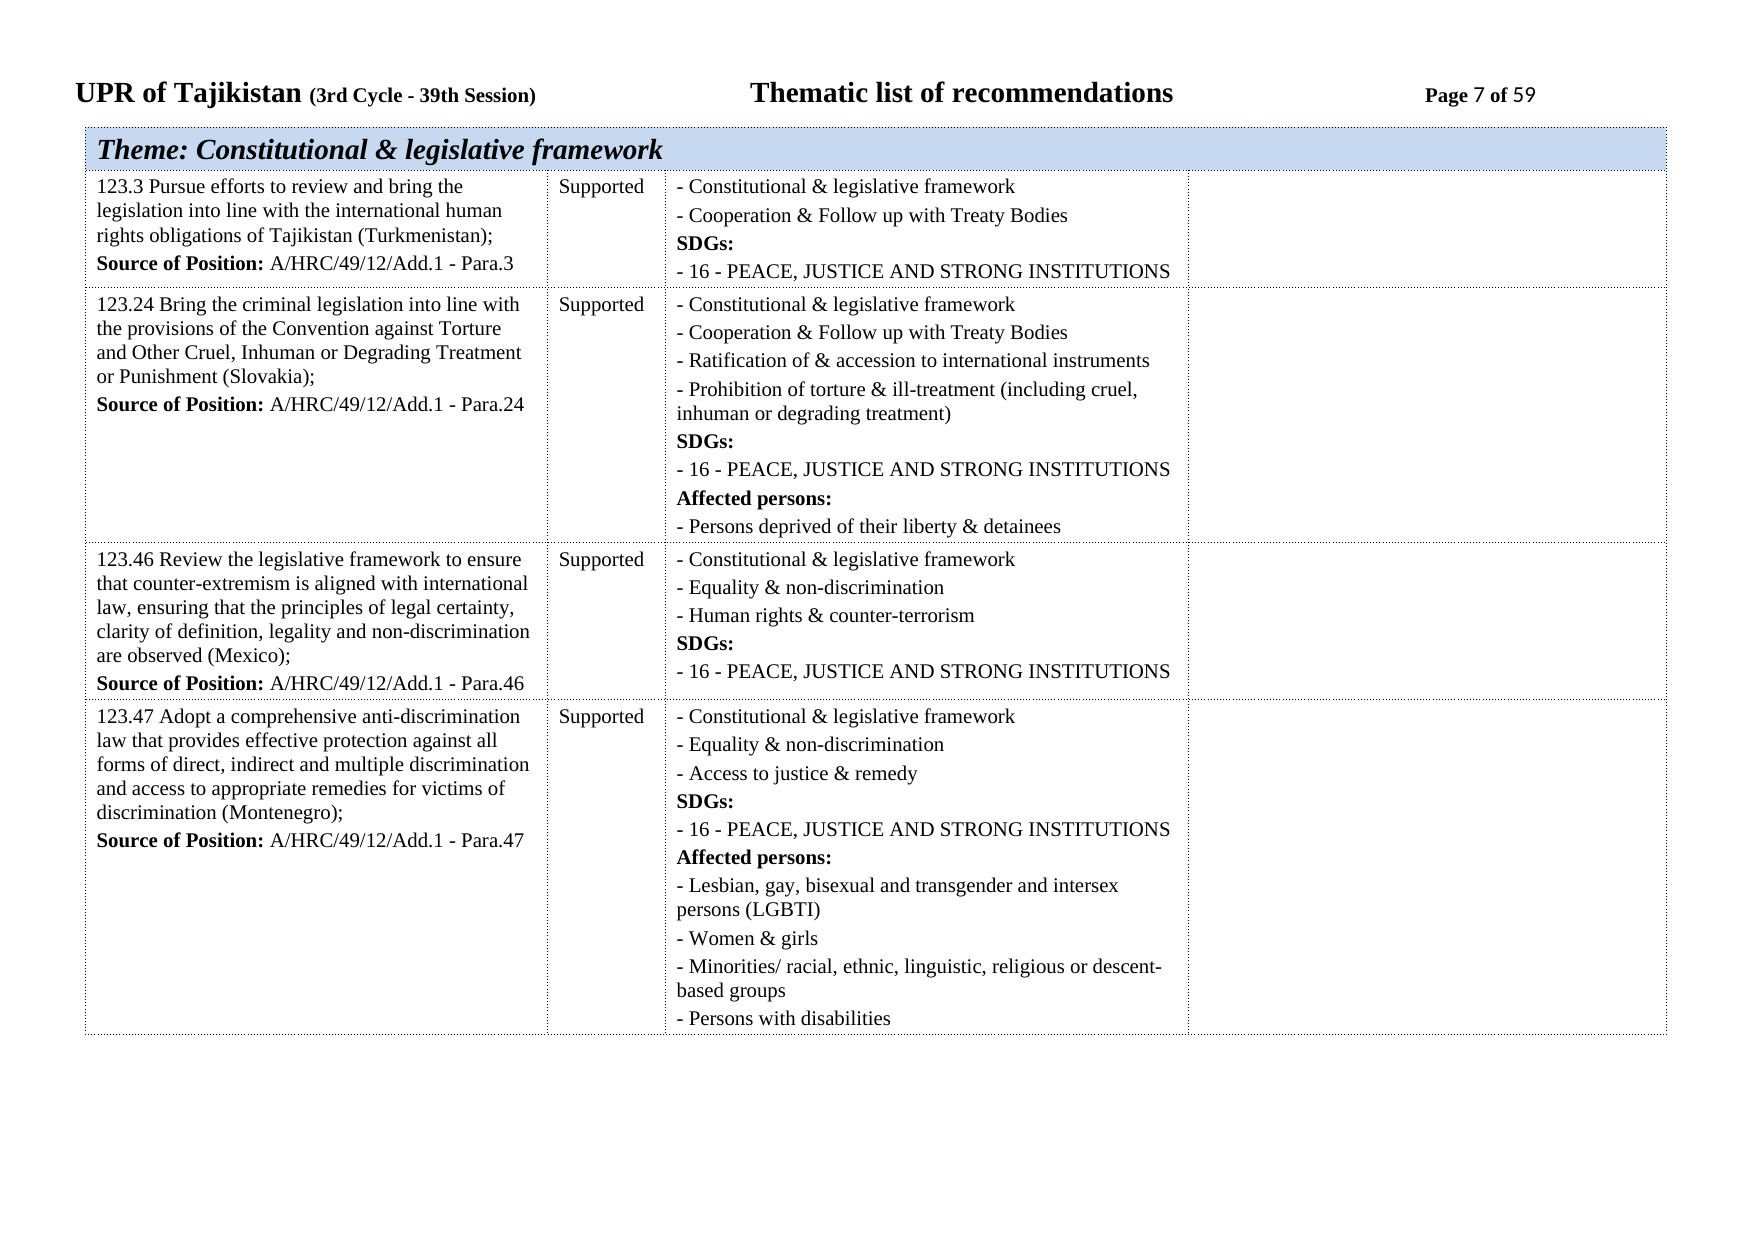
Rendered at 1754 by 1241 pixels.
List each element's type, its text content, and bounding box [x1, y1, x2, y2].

table_cell [1188, 542, 1666, 699]
table_cell 123.3 Pursue efforts to review and bring the legislation into line with the international human rights obligations of Tajikistan (Turkmenistan); Source of Position: A/HRC/49/12/Add.1 - Para.3 [85, 170, 547, 287]
table_cell - Constitutional & legislative framework - Cooperation & Follow up with Treaty Bodies - Ratification of & accession to international instruments - Prohibition of torture & ill-treatment (including cruel, inhuman or degrading treatment) SDGs: - 16 - PEACE, JUSTICE AND STRONG INSTITUTIONS Affected persons: - Persons deprived of their liberty & detainees [665, 287, 1188, 542]
table_cell 123.24 Bring the criminal legislation into line with the provisions of the Convention against Torture and Other Cruel, Inhuman or Degrading Treatment or Punishment (Slovakia); Source of Position: A/HRC/49/12/Add.1 - Para.24 [85, 287, 547, 542]
table_cell - Constitutional & legislative framework - Equality & non-discrimination - Human rights & counter-terrorism SDGs: - 16 - PEACE, JUSTICE AND STRONG INSTITUTIONS [665, 542, 1188, 699]
table_cell [1188, 699, 1666, 1034]
table_header Theme: Constitutional & legislative framework [85, 127, 1666, 170]
table_cell Supported [547, 699, 665, 1034]
table_cell [1188, 170, 1666, 287]
table_cell - Constitutional & legislative framework - Cooperation & Follow up with Treaty Bodies SDGs: - 16 - PEACE, JUSTICE AND STRONG INSTITUTIONS [665, 170, 1188, 287]
table_cell Supported [547, 287, 665, 542]
table_cell - Constitutional & legislative framework - Equality & non-discrimination - Access to justice & remedy SDGs: - 16 - PEACE, JUSTICE AND STRONG INSTITUTIONS Affected persons: - Lesbian, gay, bisexual and transgender and intersex persons (LGBTI) - Women & girls - Minorities/ racial, ethnic, linguistic, religious or descent-based groups - Persons with disabilities [665, 699, 1188, 1034]
table_cell [1188, 287, 1666, 542]
table_cell 123.46 Review the legislative framework to ensure that counter-extremism is aligned with international law, ensuring that the principles of legal certainty, clarity of definition, legality and non-discrimination are observed (Mexico); Source of Position: A/HRC/49/12/Add.1 - Para.46 [85, 542, 547, 699]
table_cell Supported [547, 542, 665, 699]
table_cell Supported [547, 170, 665, 287]
table_cell 123.47 Adopt a comprehensive anti-discrimination law that provides effective protection against all forms of direct, indirect and multiple discrimination and access to appropriate remedies for victims of discrimination (Montenegro); Source of Position: A/HRC/49/12/Add.1 - Para.47 [85, 699, 547, 1034]
